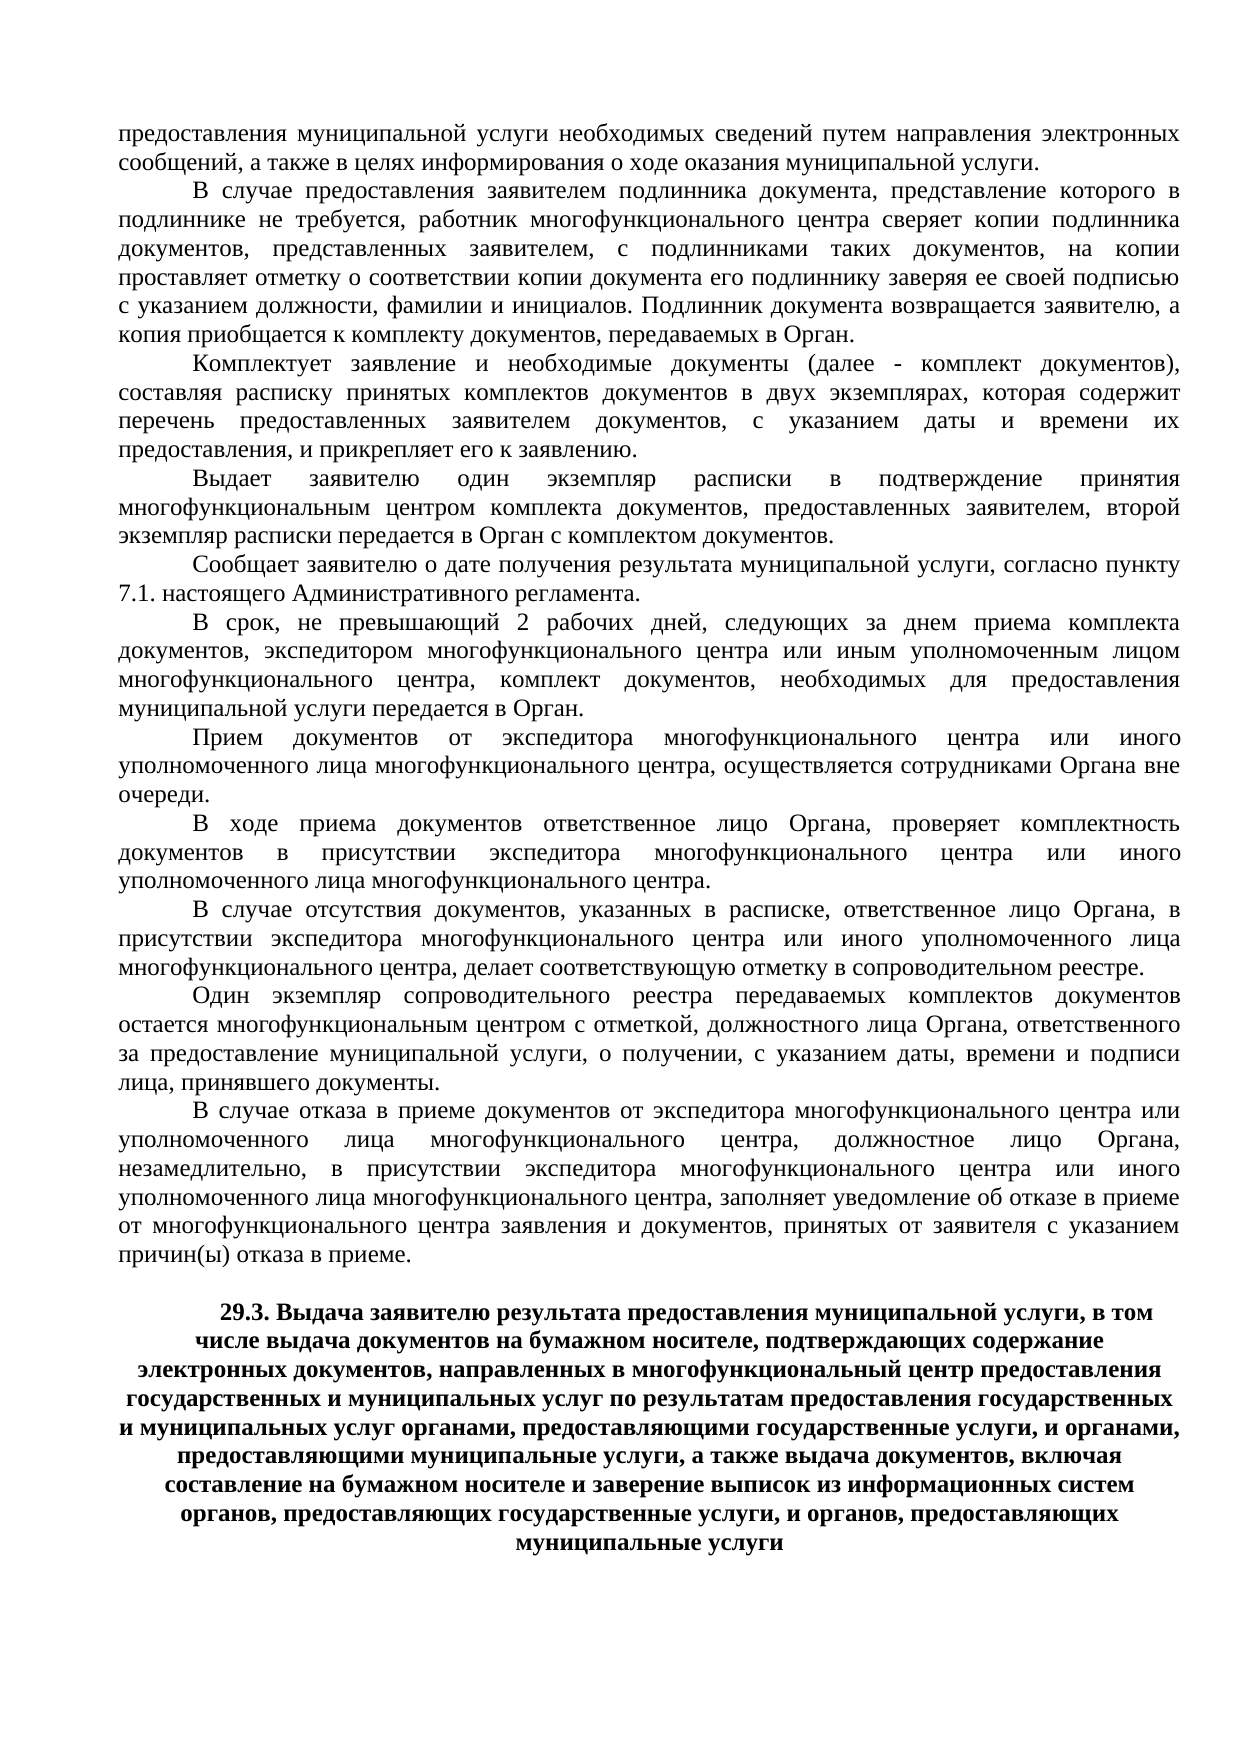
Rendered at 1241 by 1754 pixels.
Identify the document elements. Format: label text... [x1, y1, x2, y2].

text Выдает заявителю один экземпляр расписки в подтверждение принятия многофункциональным центром комплекта документов, предоставленных заявителем, второй экземпляр расписки передается в Орган с комплектом документов. [118, 463, 1181, 549]
text В ходе приема документов ответственное лицо Органа, проверяет комплектность документов в присутствии экспедитора многофункционального центра или иного уполномоченного лица многофункционального центра. [118, 808, 1181, 894]
text В срок, не превышающий 2 рабочих дней, следующих за днем приема комплекта документов, экспедитором многофункционального центра или иным уполномоченным лицом многофункционального центра, комплект документов, необходимых для предоставления муниципальной услуги передается в Орган. [118, 607, 1181, 722]
text Прием документов от экспедитора многофункционального центра или иного уполномоченного лица многофункционального центра, осуществляется сотрудниками Органа вне очереди. [118, 722, 1181, 808]
text В случае отсутствия документов, указанных в расписке, ответственное лицо Органа, в присутствии экспедитора многофункционального центра или иного уполномоченного лица многофункционального центра, делает соответствующую отметку в сопроводительном реестре. [118, 894, 1181, 981]
text В случае отказа в приеме документов от экспедитора многофункционального центра или уполномоченного лица многофункционального центра, должностное лицо Органа, незамедлительно, в присутствии экспедитора многофункционального центра или иного уполномоченного лица многофункционального центра, заполняет уведомление об отказе в приеме от многофункционального центра заявления и документов, принятых от заявителя с указанием причин(ы) отказа в приеме. [118, 1096, 1181, 1268]
text Сообщает заявителю о дате получения результата муниципальной услуги, согласно пункту 7.1. настоящего Административного регламента. [118, 549, 1181, 607]
text Один экземпляр сопроводительного реестра передаваемых комплектов документов остается многофункциональным центром с отметкой, должностного лица Органа, ответственного за предоставление муниципальной услуги, о получении, с указанием даты, времени и подписи лица, принявшего документы. [118, 981, 1181, 1096]
text 29.3. Выдача заявителю результата предоставления муниципальной услуги, в том числе выдача документов на бумажном носителе, подтверждающих содержание электронных документов, направленных в многофункциональный центр предоставления государственных и муниципальных услуг по результатам предоставления государственных и муниципальных услуг органами, предоставляющими государственные услуги, и органами, предоставляющими муниципальные услуги, а также выдача документов, включая составление на бумажном носителе и заверение выписок из информационных систем органов, предоставляющих государственные услуги, и органов, предоставляющих муниципальные услуги [118, 1297, 1181, 1556]
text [118, 118, 1181, 176]
text В случае предоставления заявителем подлинника документа, представление которого в подлиннике не требуется, работник многофункционального центра сверяет копии подлинника документов, представленных заявителем, с подлинниками таких документов, на копии проставляет отметку о соответствии копии документа его подлиннику заверяя ее своей подписью с указанием должности, фамилии и инициалов. Подлинник документа возвращается заявителю, а копия приобщается к комплекту документов, передаваемых в Орган. [118, 176, 1181, 348]
text Комплектует заявление и необходимые документы (далее - комплект документов), составляя расписку принятых комплектов документов в двух экземплярах, которая содержит перечень предоставленных заявителем документов, с указанием даты и времени их предоставления, и прикрепляет его к заявлению. [118, 348, 1181, 463]
